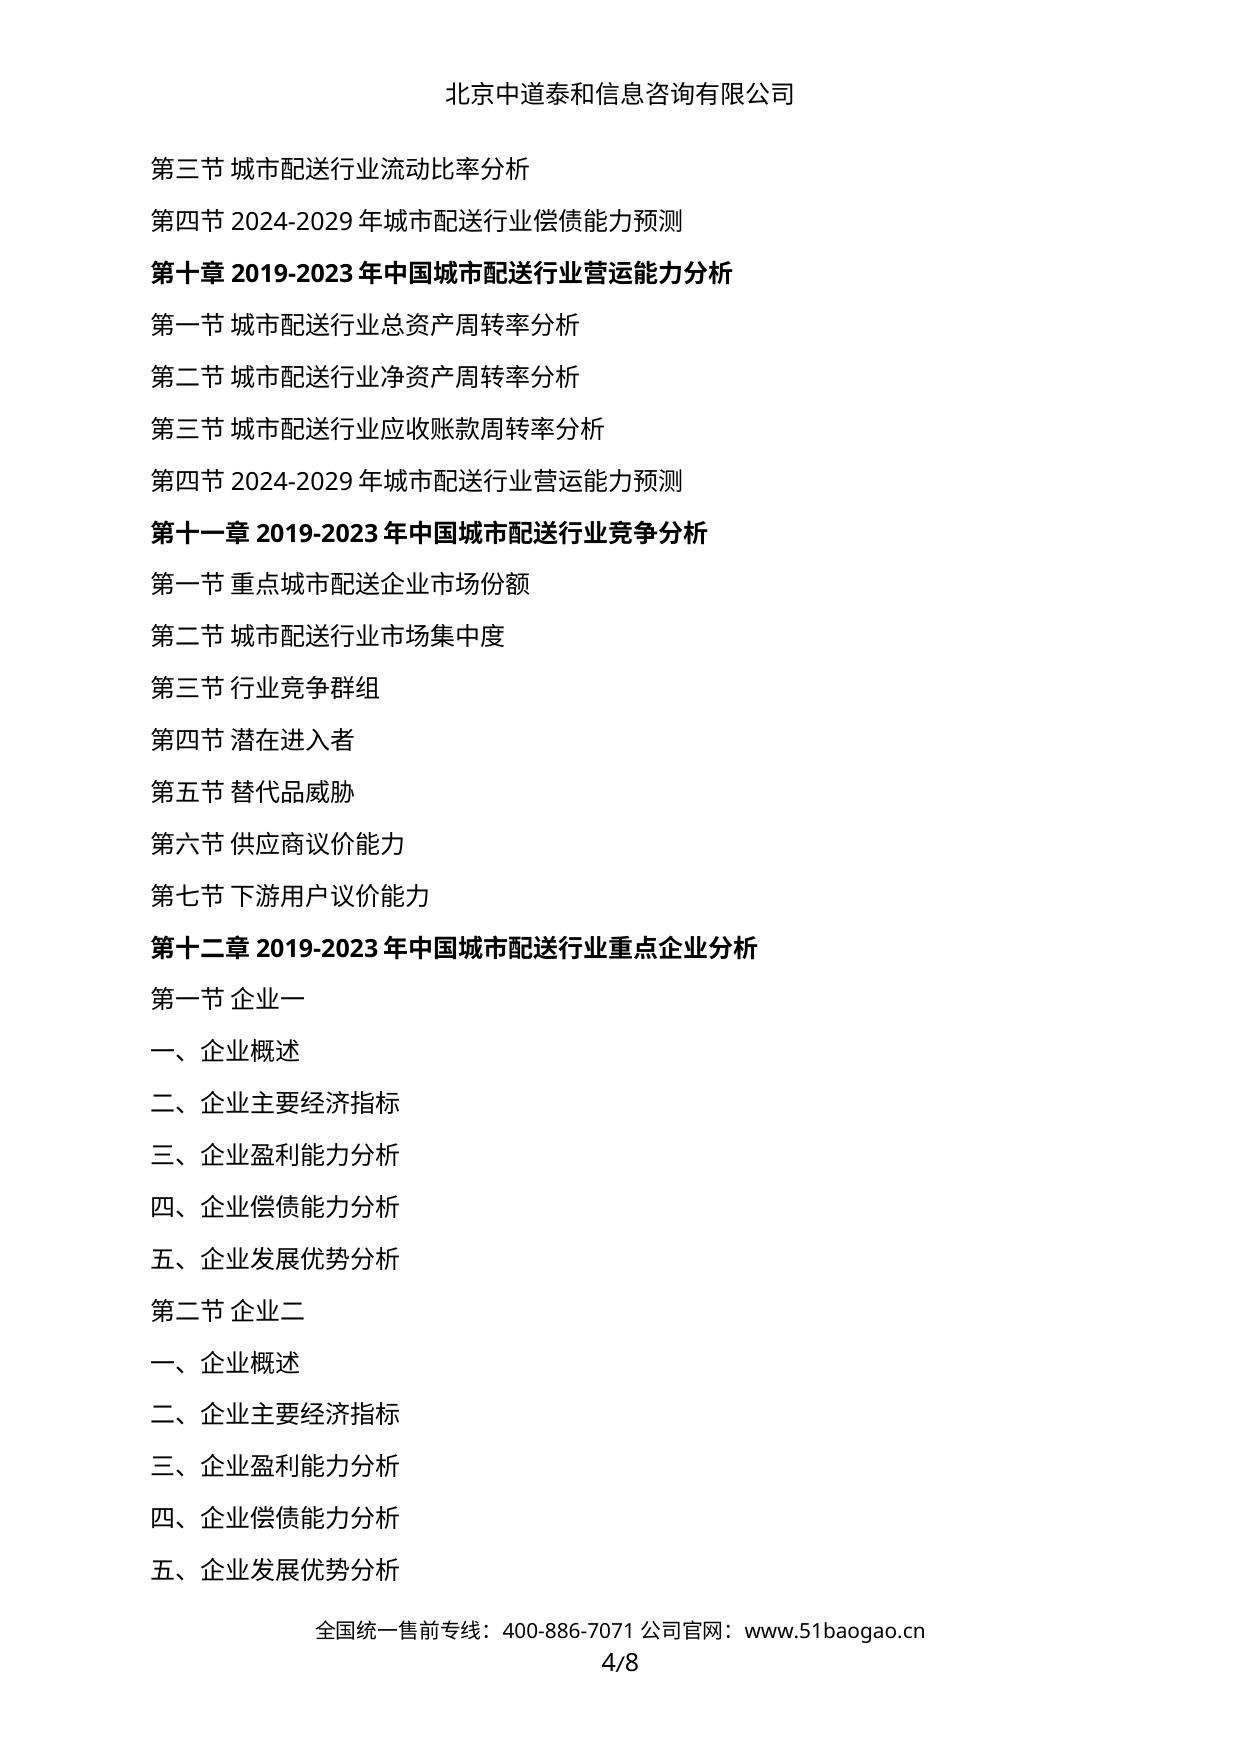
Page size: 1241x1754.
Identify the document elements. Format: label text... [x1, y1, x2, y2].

text 第三节 行业竞争群组 [150, 669, 1090, 705]
text 四、企业偿债能力分析 [150, 1499, 1090, 1535]
text 第三节 城市配送行业流动比率分析 [150, 150, 1090, 186]
text 第五节 替代品威胁 [150, 772, 1090, 809]
text 第一节 重点城市配送企业市场份额 [150, 565, 1090, 601]
text 第四节 2024-2029年城市配送行业偿债能力预测 [150, 202, 1090, 238]
text 第七节 下游用户议价能力 [150, 876, 1090, 912]
text 第三节 城市配送行业应收账款周转率分析 [150, 409, 1090, 446]
text 第一节 企业一 [150, 980, 1090, 1016]
text 三、企业盈利能力分析 [150, 1136, 1090, 1172]
text 第二节 企业二 [150, 1291, 1090, 1327]
text 第四节 潜在进入者 [150, 721, 1090, 757]
text 第六节 供应商议价能力 [150, 824, 1090, 861]
text 一、企业概述 [150, 1343, 1090, 1379]
text 二、企业主要经济指标 [150, 1084, 1090, 1120]
text 第二节 城市配送行业市场集中度 [150, 617, 1090, 653]
text 五、企业发展优势分析 [150, 1551, 1090, 1587]
text 二、企业主要经济指标 [150, 1395, 1090, 1431]
text 第十一章 2019-2023年中国城市配送行业竞争分析 [150, 513, 1090, 549]
text 第二节 城市配送行业净资产周转率分析 [150, 357, 1090, 394]
text 一、企业概述 [150, 1032, 1090, 1068]
text 第十二章 2019-2023年中国城市配送行业重点企业分析 [150, 928, 1090, 964]
text 第十章 2019-2023年中国城市配送行业营运能力分析 [150, 254, 1090, 290]
text 四、企业偿债能力分析 [150, 1187, 1090, 1224]
text 第一节 城市配送行业总资产周转率分析 [150, 306, 1090, 342]
text 五、企业发展优势分析 [150, 1239, 1090, 1276]
text 三、企业盈利能力分析 [150, 1447, 1090, 1483]
text 第四节 2024-2029年城市配送行业营运能力预测 [150, 461, 1090, 497]
